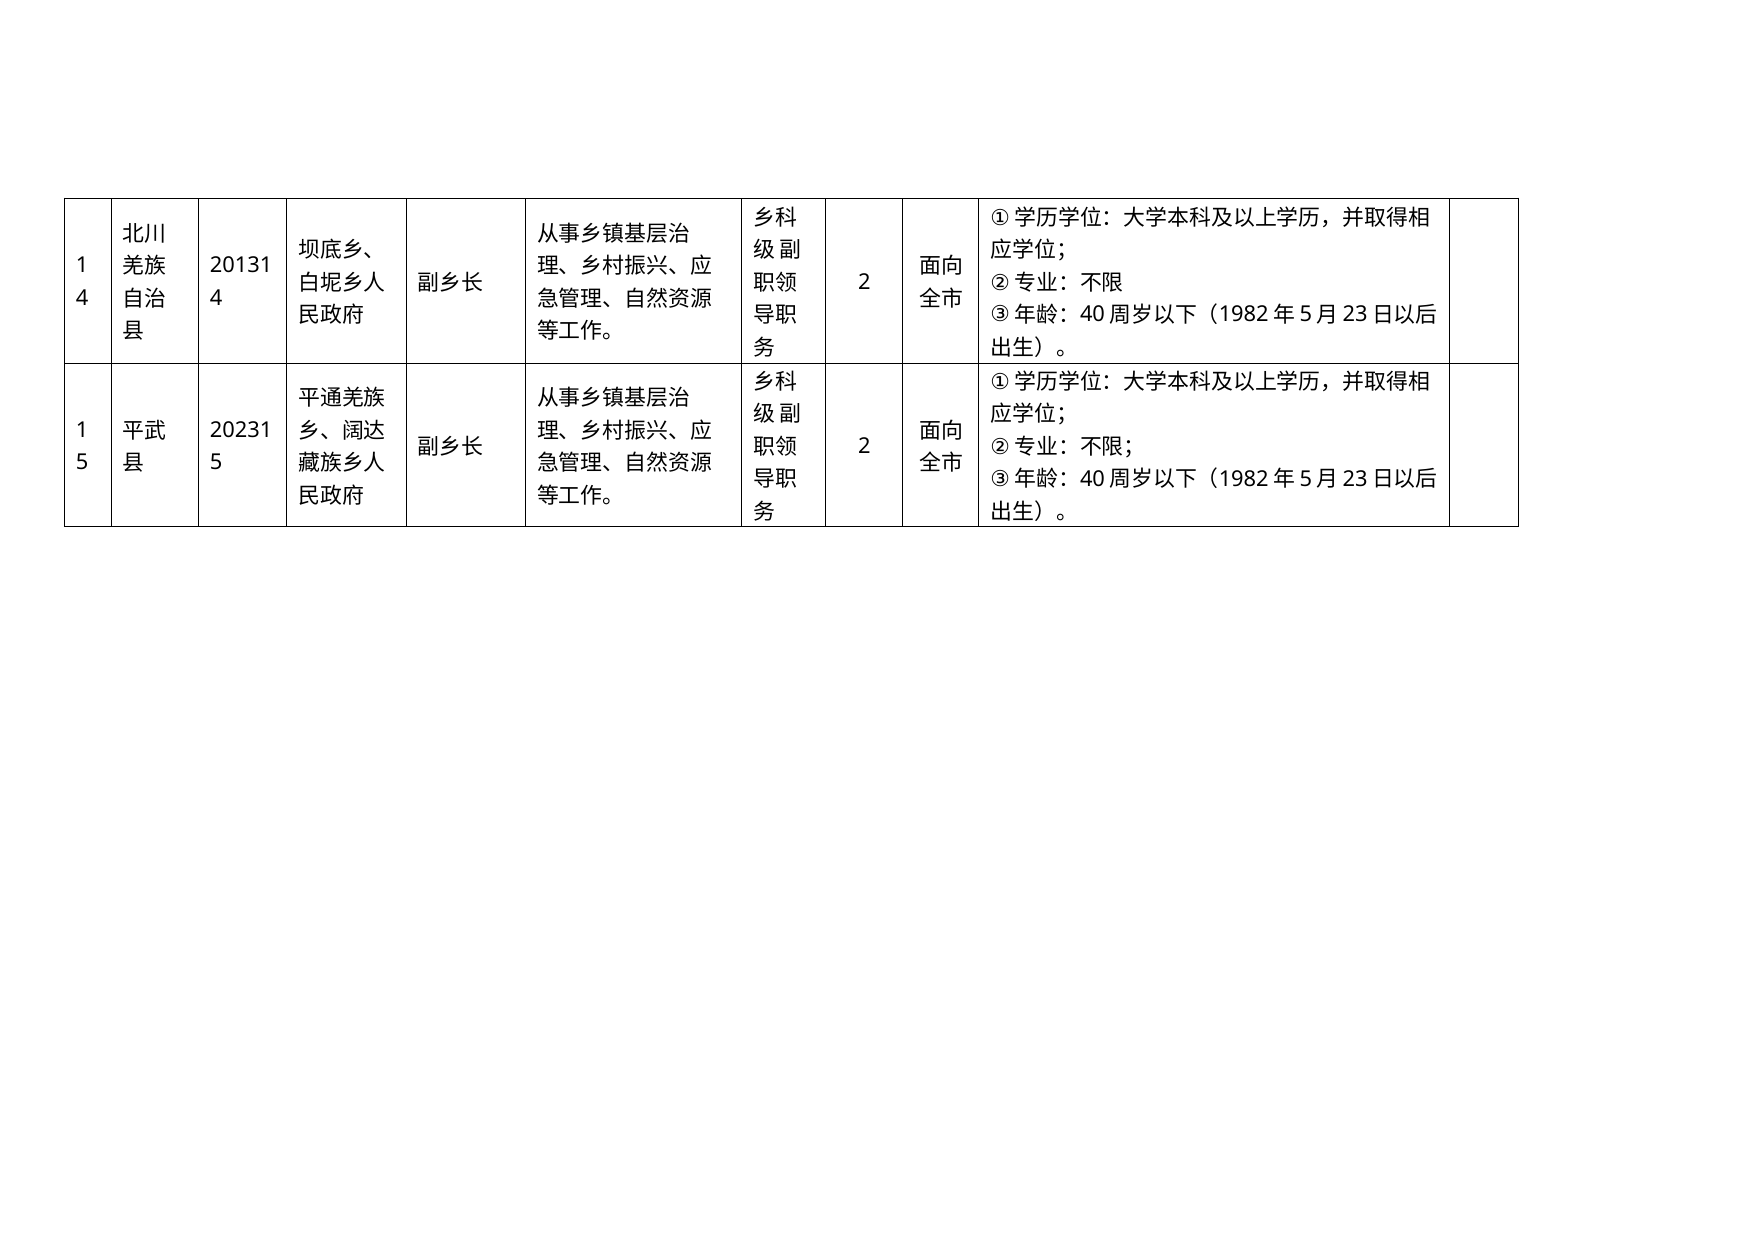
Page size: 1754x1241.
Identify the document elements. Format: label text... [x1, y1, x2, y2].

table_cell 坝底乡、白坭乡人民政府 [287, 199, 406, 362]
table_cell 副乡长 [407, 364, 525, 526]
table_cell 面向全市 [903, 364, 978, 526]
table_cell 2 [826, 199, 902, 362]
table_cell 14 [65, 199, 111, 362]
table_cell [1450, 364, 1518, 526]
table_cell 15 [65, 364, 111, 526]
table_cell 副乡长 [407, 199, 525, 362]
table_cell ①学历学位：大学本科及以上学历，并取得相应学位； ②专业：不限； ③年龄：40周岁以下（1982年5月23日以后出生）。 [979, 364, 1449, 526]
table_cell 202315 [199, 364, 286, 526]
table_cell 乡科级 副职领导职务 [742, 364, 825, 526]
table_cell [979, 199, 1449, 362]
table_cell 2 [826, 364, 902, 526]
table_cell 201314 [199, 199, 286, 362]
table_cell 北川羌族自治县 [112, 199, 198, 362]
table_cell 平武县 [112, 364, 198, 526]
table_cell [1450, 199, 1518, 362]
table_cell 平通羌族乡、阔达藏族乡人民政府 [287, 364, 406, 526]
table_cell 面向全市 [903, 199, 978, 362]
table_cell 从事乡镇基层治理、乡村振兴、应急管理、自然资源等工作。 [526, 364, 741, 526]
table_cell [526, 199, 741, 362]
table_cell 乡科级 副职领导职务 [742, 199, 825, 362]
